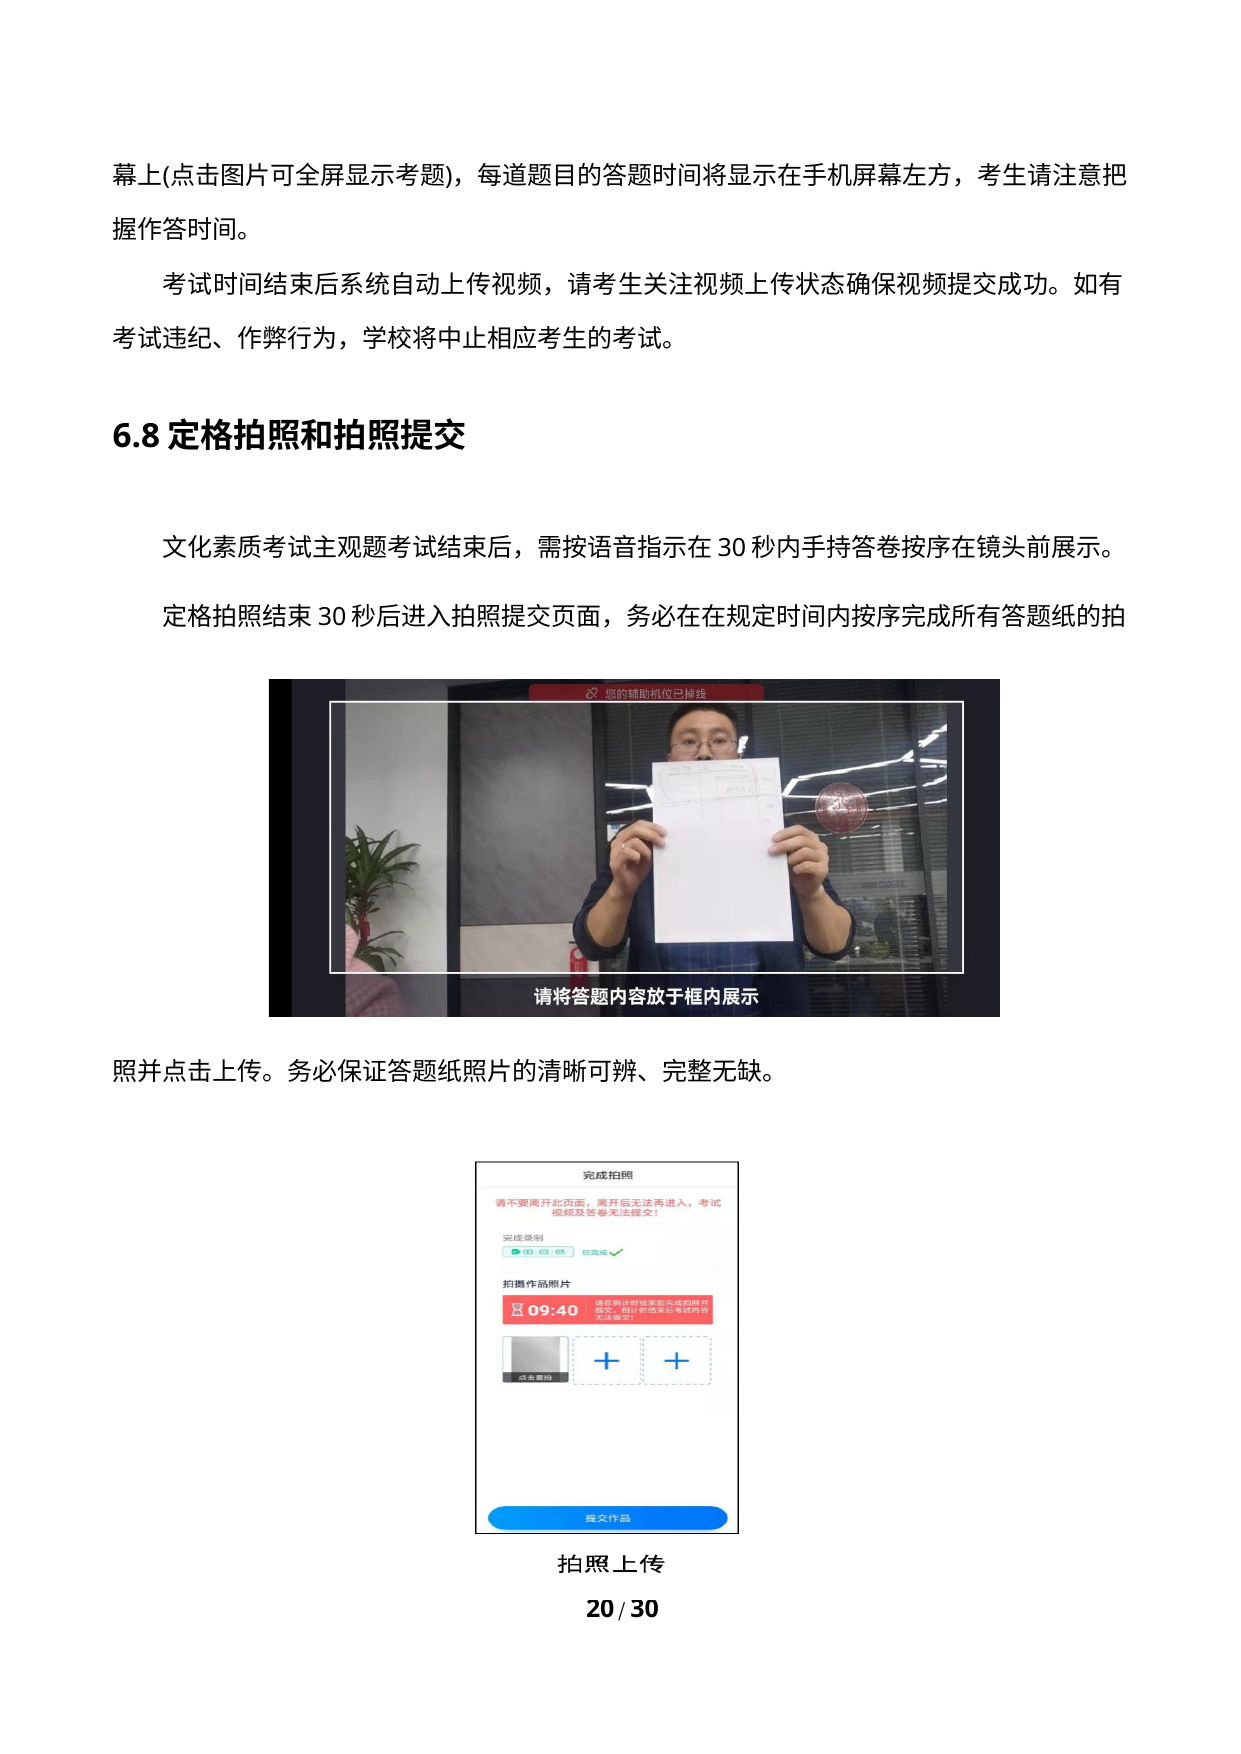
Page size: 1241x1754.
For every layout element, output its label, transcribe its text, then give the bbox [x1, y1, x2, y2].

text 考试时间结束后系统自动上传视频，请考生关注视频上传状态确保视频提交成功。如有考试违纪、作弊行为，学校将中止相应考生的考试。 [112, 264, 1128, 355]
picture [436, 1128, 783, 1600]
picture [268, 679, 1000, 1017]
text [112, 156, 1128, 246]
text 文化素质考试主观题考试结束后，需按语音指示在30秒内手持答卷按序在镜头前展示。 [112, 527, 1128, 564]
subtitle 6.8定格拍照和拍照提交 [112, 400, 1128, 465]
